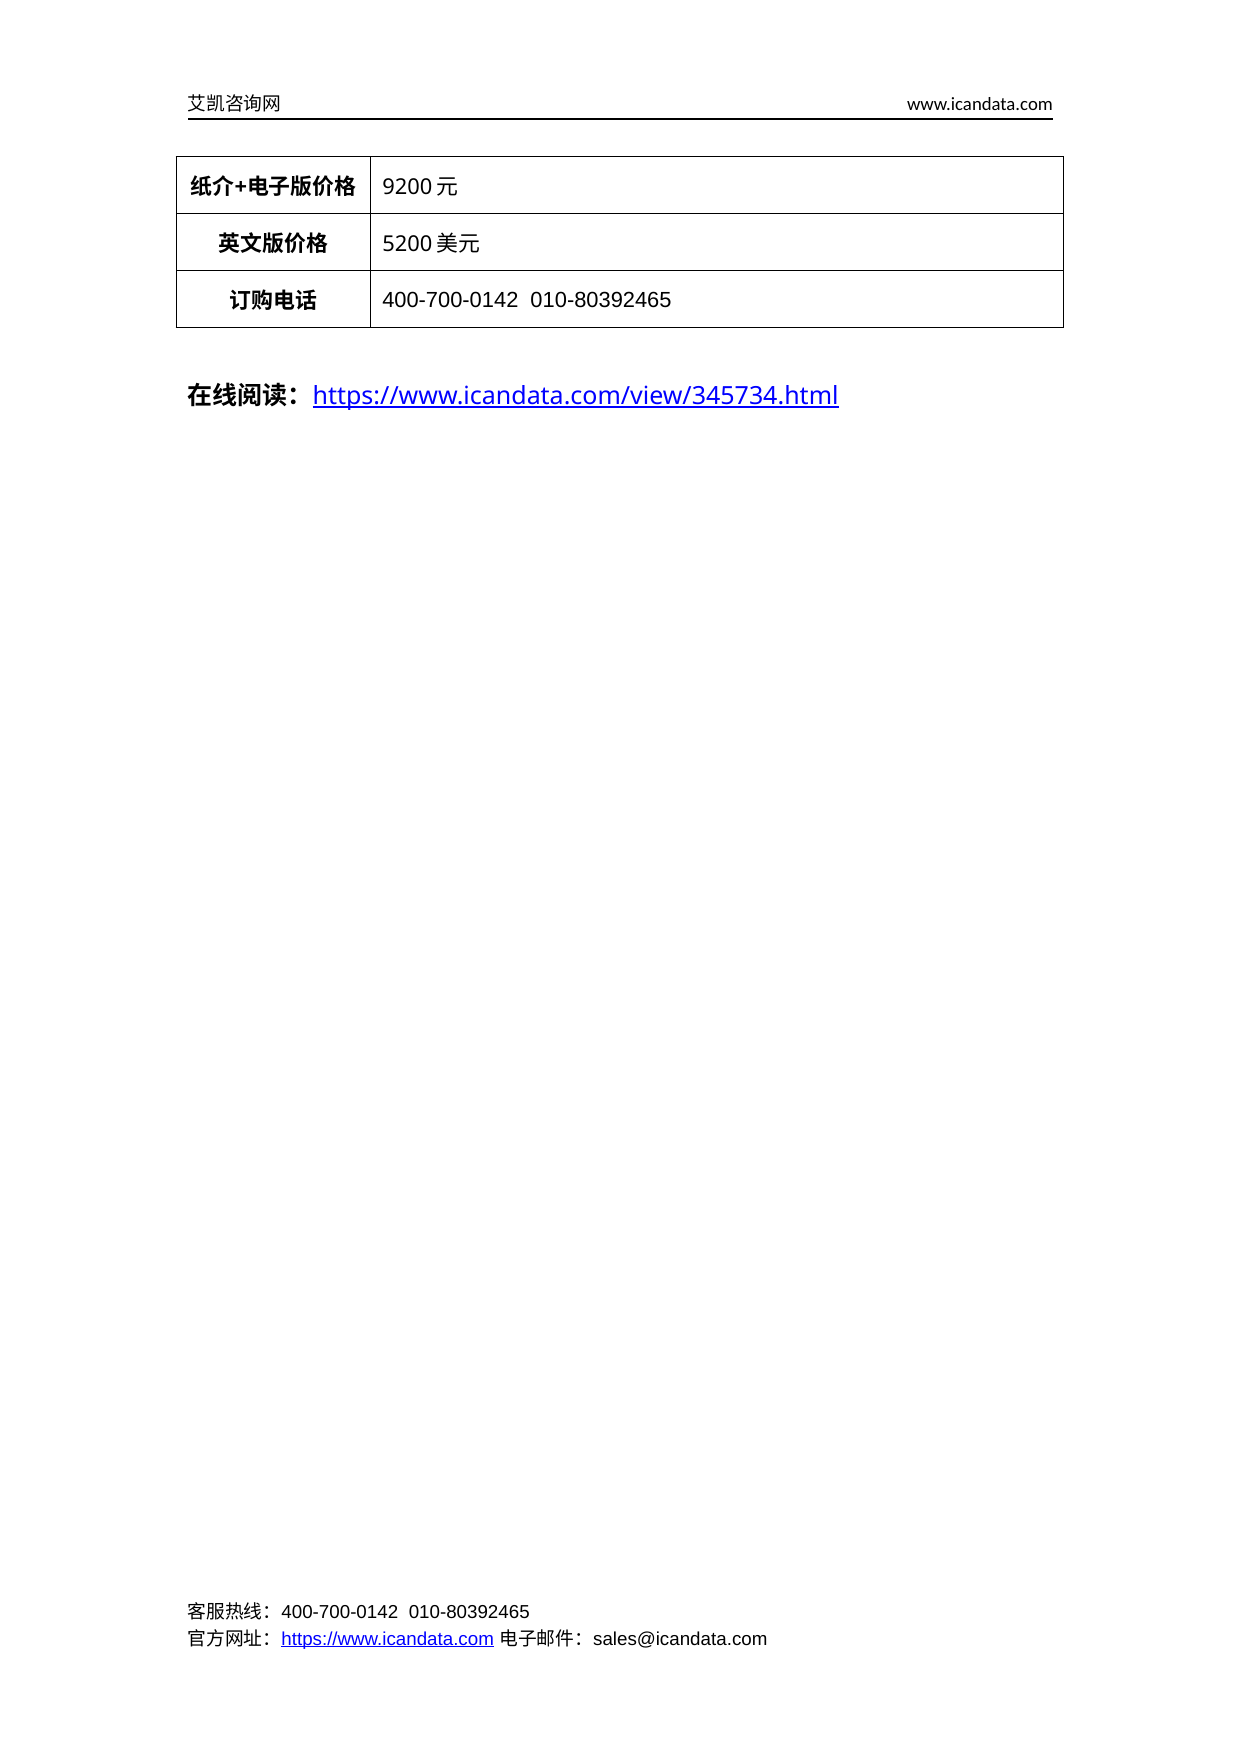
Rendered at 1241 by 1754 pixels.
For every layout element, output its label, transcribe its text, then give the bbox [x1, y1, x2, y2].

table_cell 订购电话 [177, 271, 370, 327]
table_cell 5200美元 [371, 214, 1063, 270]
table_cell 9200元 [371, 157, 1063, 213]
table_cell 纸介+电子版价格 [177, 157, 370, 213]
text 在线阅读：https://www.icandata.com/view/345734.html [187, 361, 1053, 426]
table_cell 英文版价格 [177, 214, 370, 270]
table_cell 400-700-0142 010-80392465 [371, 271, 1063, 327]
